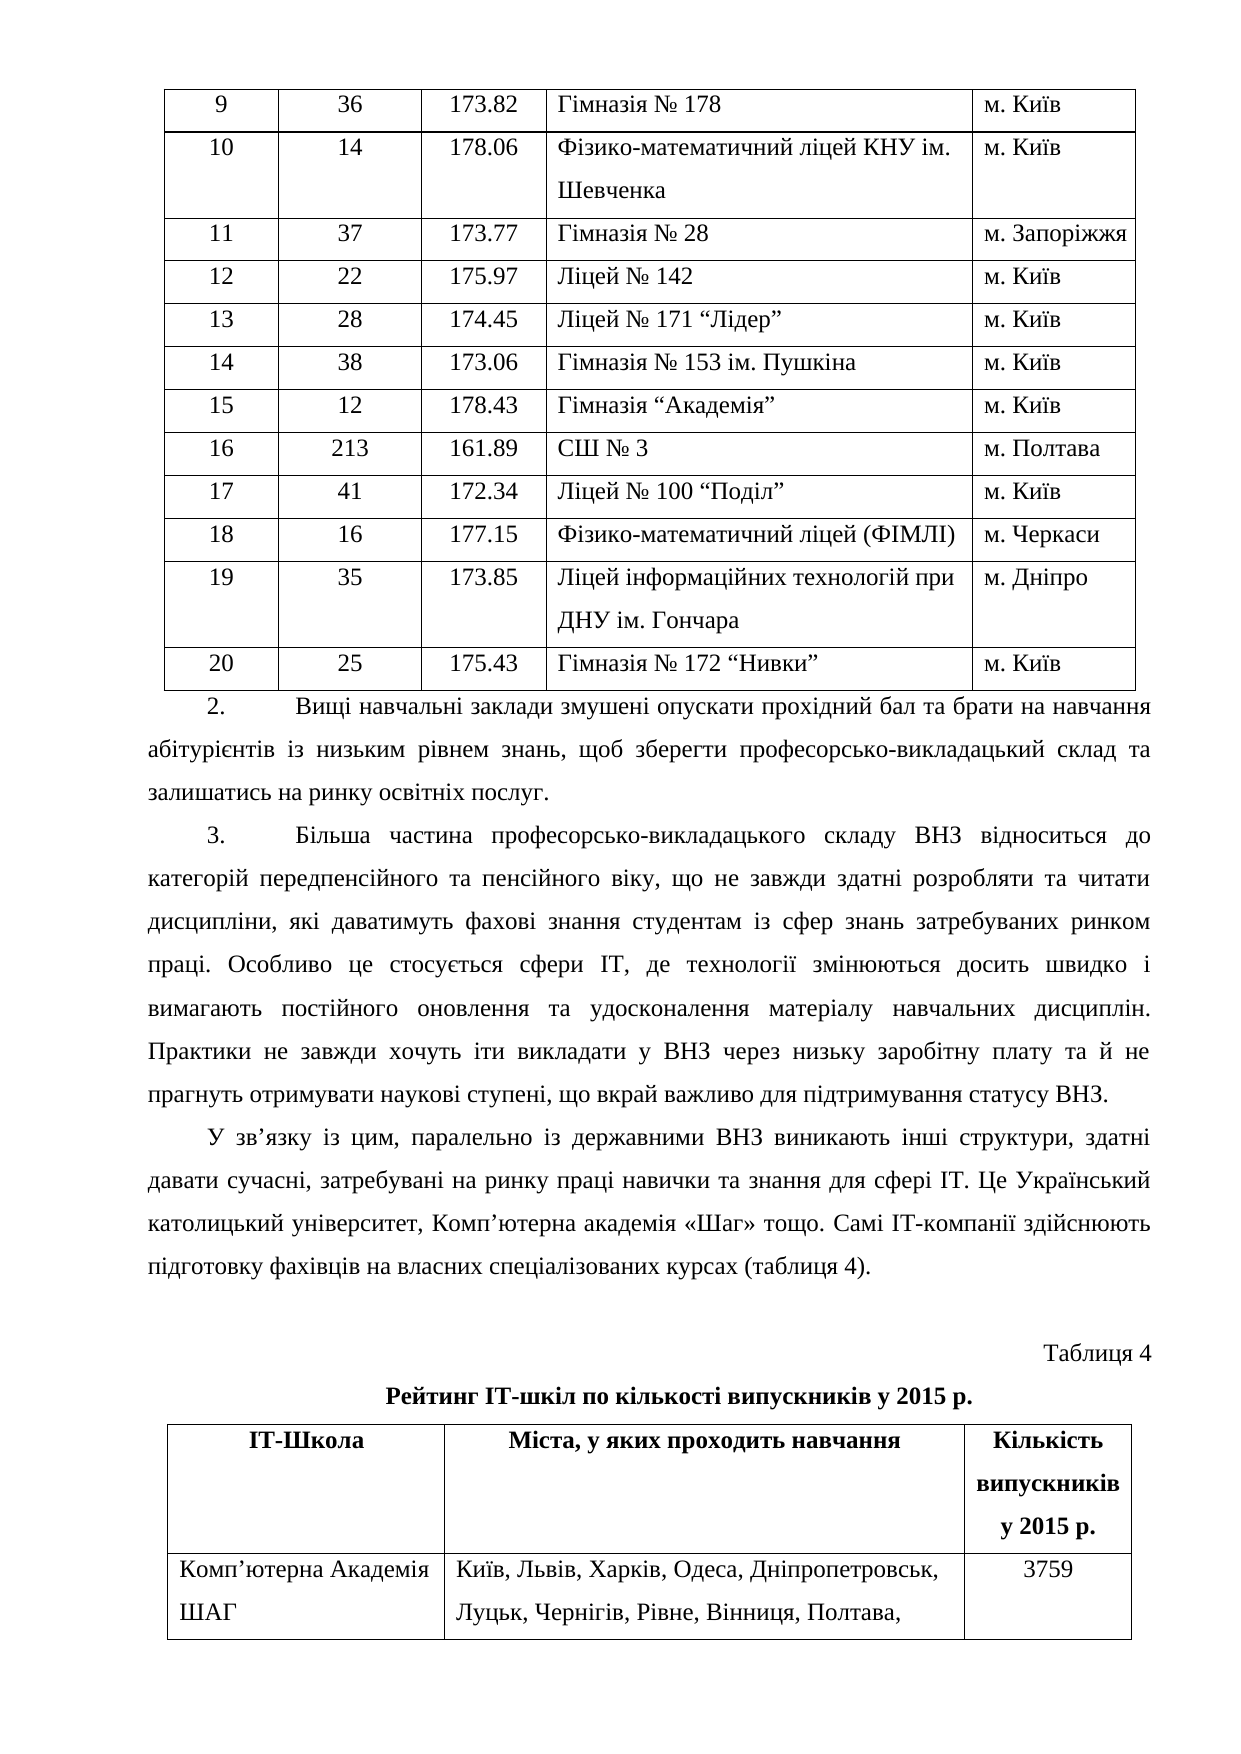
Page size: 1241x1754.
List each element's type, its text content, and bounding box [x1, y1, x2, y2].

table_cell 173.82 [422, 90, 546, 131]
table_cell 9 [165, 90, 278, 131]
table_cell 12 [165, 261, 278, 303]
table_cell 25 [279, 648, 421, 690]
table_cell 174.45 [422, 304, 546, 346]
table_cell 175.97 [422, 261, 546, 303]
table_cell 172.34 [422, 476, 546, 518]
table_cell 28 [279, 304, 421, 346]
table_header Кількість випускників у 2015 р. [965, 1425, 1131, 1553]
table_header Міста, у яких проходить навчання [445, 1425, 964, 1553]
list Більша частина професорсько-викладацького складу ВНЗ відноситься до категорій передпенсійного та пенсійного віку, що не завжди здатні розробляти та читати дисципліни, які даватимуть фахові знання студентам із сфер знань затребуваних ринком праці. Особливо це стосується сфери ІТ, де технології змінюються досить швидко і вимагають постійного оновлення та удосконалення матеріалу навчальних дисциплін. Практики не завжди хочуть іти викладати у ВНЗ через низьку заробітну плату та й не прагнуть отримувати наукові ступені, що вкрай важливо для підтримування статусу ВНЗ. [148, 820, 1152, 1108]
table_cell Ліцей № 100 “Поділ” [547, 476, 972, 518]
table_cell м. Запоріжжя [973, 219, 1135, 260]
table_cell Ліцей № 171 “Лідер” [547, 304, 972, 346]
table_cell 13 [165, 304, 278, 346]
table_cell 14 [165, 347, 278, 389]
table_cell 15 [165, 390, 278, 432]
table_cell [445, 1554, 964, 1639]
table_cell м. Київ [973, 347, 1135, 389]
text У зв’язку із цим, паралельно із державними ВНЗ виникають інші структури, здатні давати сучасні, затребувані на ринку праці навички та знання для сфері ІТ. Це Український католицький університет, Комп’ютерна академія «Шаг» тощо. Самі ІТ-компанії здійснюють підготовку фахівців на власних спеціалізованих курсах (таблиця 4). [148, 1122, 1152, 1280]
table_cell м. Київ [973, 261, 1135, 303]
table_cell 41 [279, 476, 421, 518]
table_cell 161.89 [422, 433, 546, 475]
table_cell 18 [165, 519, 278, 561]
table_cell Гімназія “Академія” [547, 390, 972, 432]
table_cell 16 [279, 519, 421, 561]
table_cell 36 [279, 90, 421, 131]
table_cell м. Дніпро [973, 562, 1135, 647]
table_cell 38 [279, 347, 421, 389]
table_cell Гімназія № 153 ім. Пушкіна [547, 347, 972, 389]
table_cell Гімназія № 178 [547, 90, 972, 131]
table_cell Ліцей № 142 [547, 261, 972, 303]
table_cell 20 [165, 648, 278, 690]
table_cell Ліцей інформаційних технологій при ДНУ ім. Гончара [547, 562, 972, 647]
table_cell 10 [165, 133, 278, 217]
table_cell СШ № 3 [547, 433, 972, 475]
table_cell 178.06 [422, 133, 546, 217]
table_cell 17 [165, 476, 278, 518]
table_cell 173.85 [422, 562, 546, 647]
table_cell 16 [165, 433, 278, 475]
table_cell 11 [165, 219, 278, 260]
table_cell Фізико-математичний ліцей (ФІМЛІ) [547, 519, 972, 561]
table_cell 22 [279, 261, 421, 303]
table_cell м. Київ [973, 648, 1135, 690]
table_cell 213 [279, 433, 421, 475]
table_cell 173.06 [422, 347, 546, 389]
text Рейтинг ІТ-шкіл по кількості випускників у 2015 р. [148, 1381, 1152, 1409]
table_cell м. Київ [973, 304, 1135, 346]
table_cell 175.43 [422, 648, 546, 690]
table_cell 14 [279, 133, 421, 217]
list Вищі навчальні заклади змушені опускати прохідний бал та брати на навчання абітурієнтів із низьким рівнем знань, щоб зберегти професорсько-викладацький склад та залишатись на ринку освітніх послуг. [148, 691, 1152, 806]
table_cell Фізико-математичний ліцей КНУ ім. Шевченка [547, 133, 972, 217]
table_cell 178.43 [422, 390, 546, 432]
table_cell м. Київ [973, 476, 1135, 518]
text Таблиця 4 [148, 1338, 1152, 1366]
table_cell м. Київ [973, 390, 1135, 432]
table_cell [168, 1554, 444, 1639]
table_header IT-Школа [168, 1425, 444, 1553]
table_cell Гімназія № 28 [547, 219, 972, 260]
table_cell 3759 [965, 1554, 1131, 1639]
table_cell м. Полтава [973, 433, 1135, 475]
table_cell 173.77 [422, 219, 546, 260]
table_cell м. Київ [973, 133, 1135, 217]
table_cell Гімназія № 172 “Нивки” [547, 648, 972, 690]
table_cell 19 [165, 562, 278, 647]
table_cell 37 [279, 219, 421, 260]
table_cell 35 [279, 562, 421, 647]
table_cell 177.15 [422, 519, 546, 561]
table_cell м. Київ [973, 90, 1135, 131]
table_cell 12 [279, 390, 421, 432]
table_cell м. Черкаси [973, 519, 1135, 561]
